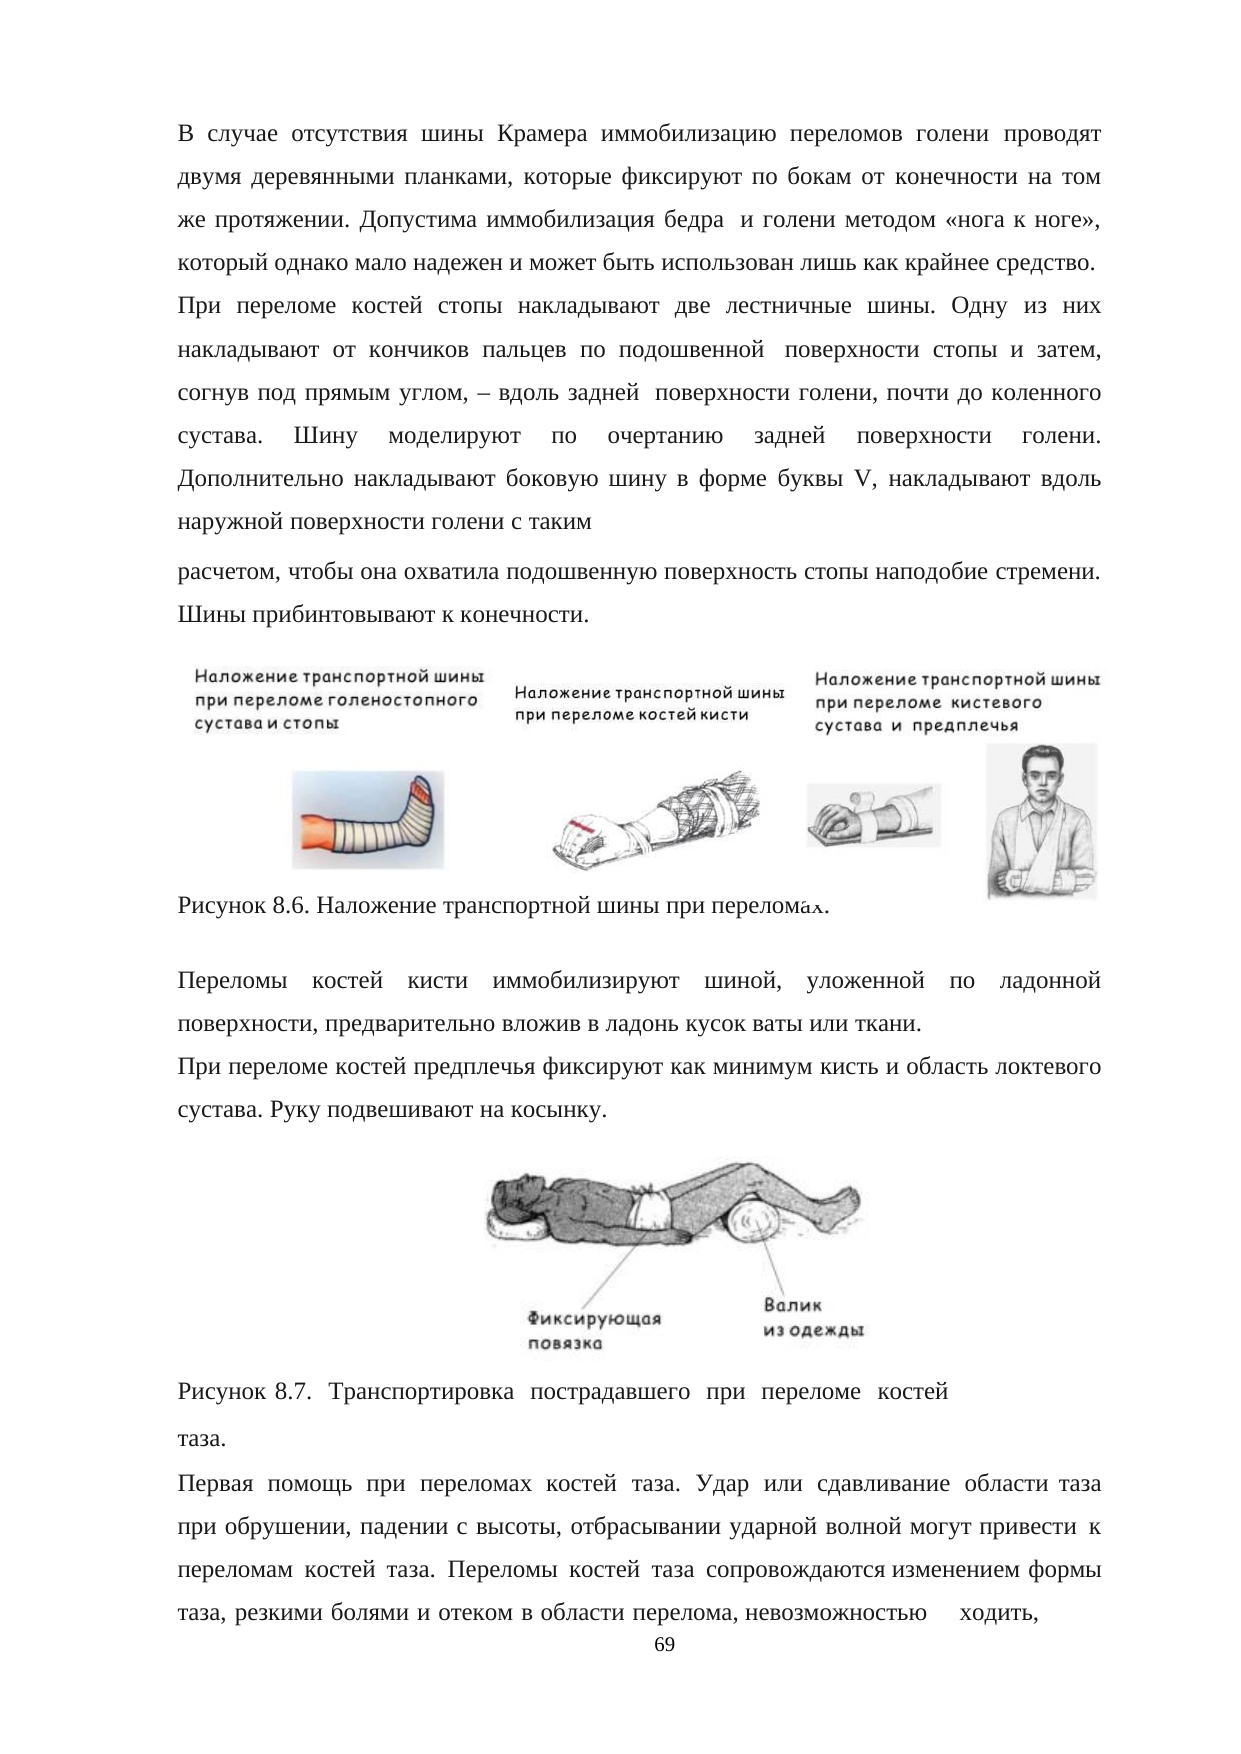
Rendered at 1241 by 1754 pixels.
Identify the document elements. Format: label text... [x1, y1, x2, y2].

picture [806, 669, 1108, 905]
picture [514, 683, 791, 873]
picture [484, 1156, 870, 1361]
text таза. [177, 1423, 1152, 1451]
text При переломе костей стопы накладывают две лестничные шины. Одну из них накладывают от кончиков пальцев по подошвенной поверхности стопы и затем, согнув под прямым углом, – вдоль задней поверхности голени, почти до коленного сустава. Шину моделируют по очертанию задней поверхности голени. Дополнительно накладывают боковую шину в форме буквы V, накладывают вдоль наружной поверхности голени с таким [177, 291, 1102, 535]
text При переломе костей предплечья фиксируют как минимум кисть и область локтевого сустава. Руку подвешивают на косынку. [177, 1051, 1101, 1123]
text Переломы костей кисти иммобилизируют шиной, уложенной по ладонной поверхности, предварительно вложив в ладонь кусок ваты или ткани. [177, 965, 1101, 1037]
text В случае отсутствия шины Крамера иммобилизацию переломов голени проводят двумя деревянными планками, которые фиксируют по бокам от конечности на том же протяжении. Допустима иммобилизация бедра и голени методом «нога к ноге», который однако мало надежен и может быть использован лишь как крайнее средство. [177, 118, 1101, 276]
picture [194, 666, 492, 871]
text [177, 1468, 1102, 1626]
text расчетом, чтобы она охватила подошвенную поверхность стопы наподобие стремени. Шины прибинтовывают к конечности. [177, 556, 1101, 628]
